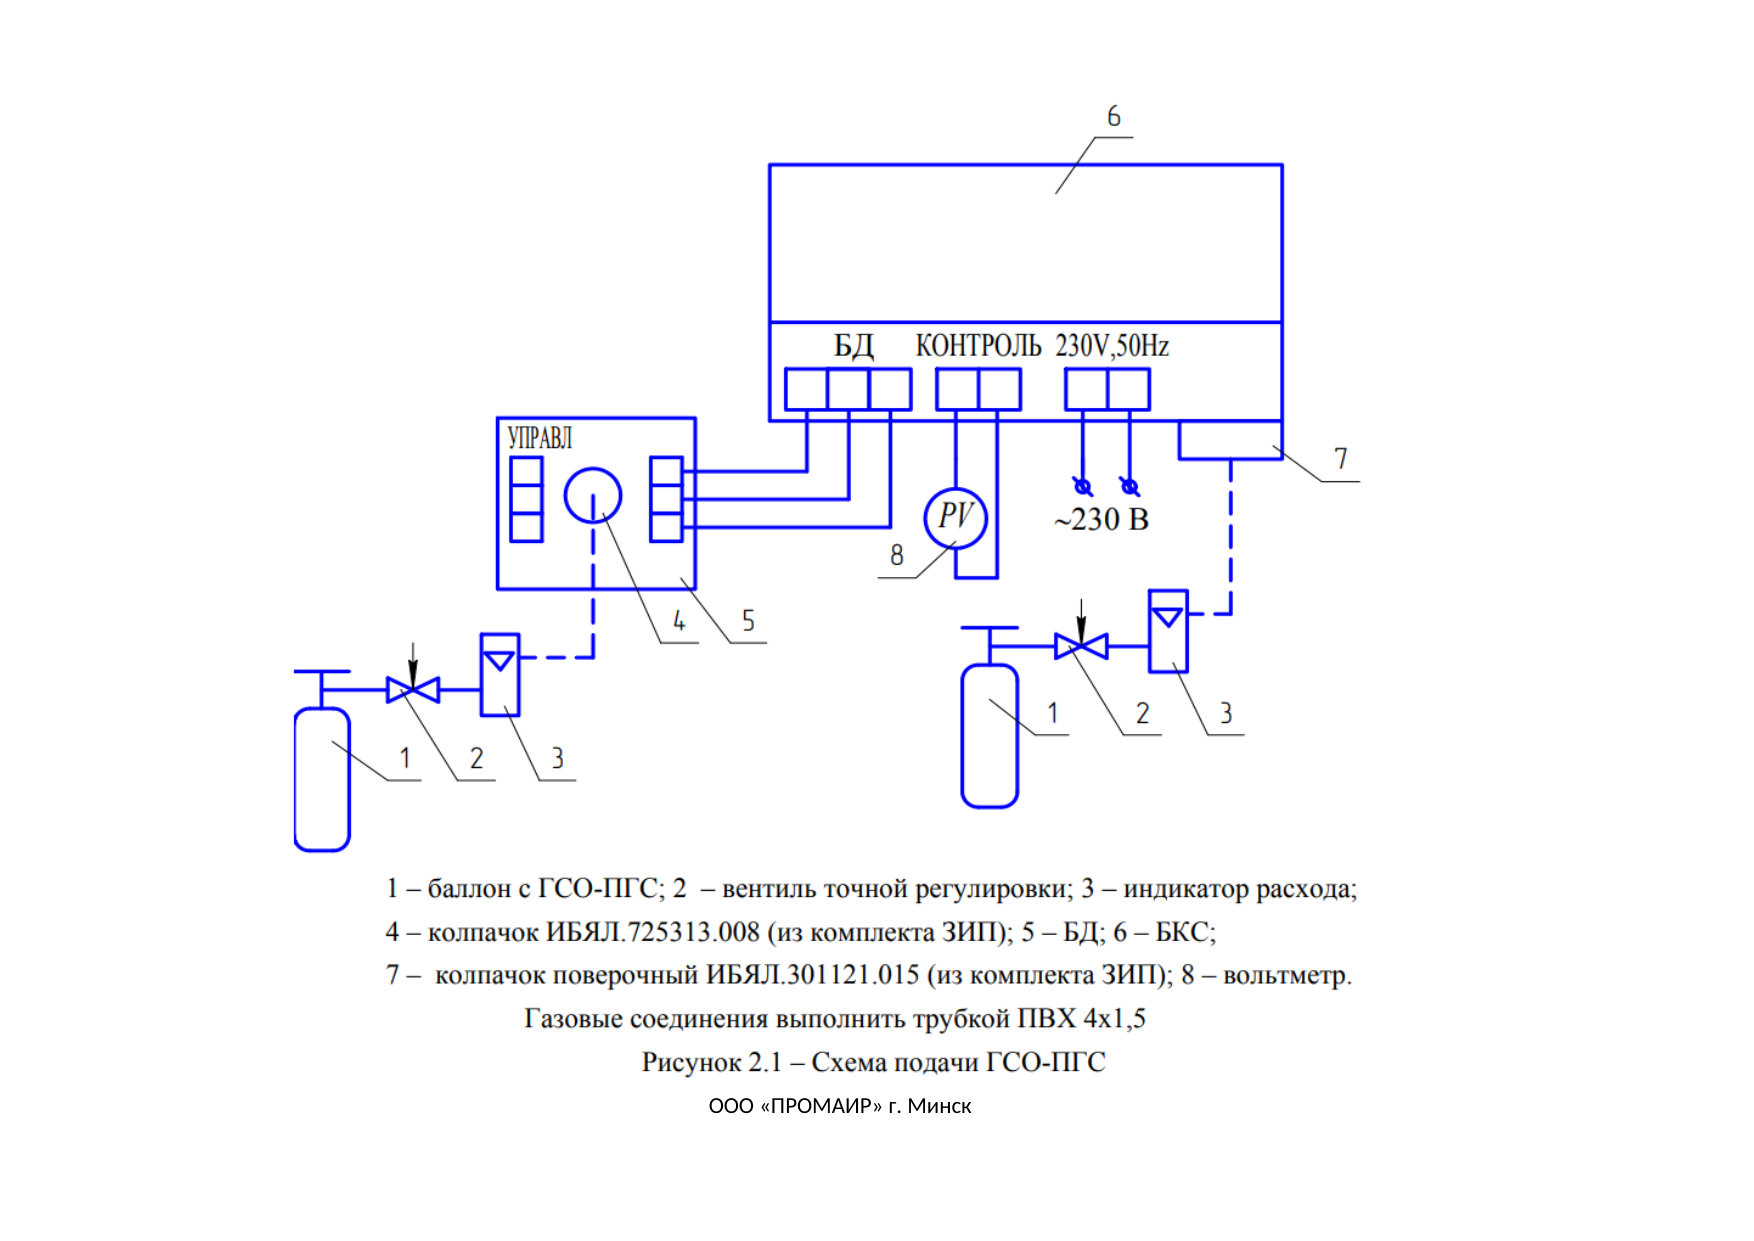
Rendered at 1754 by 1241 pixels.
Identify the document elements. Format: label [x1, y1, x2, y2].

picture [259, 91, 1422, 1089]
